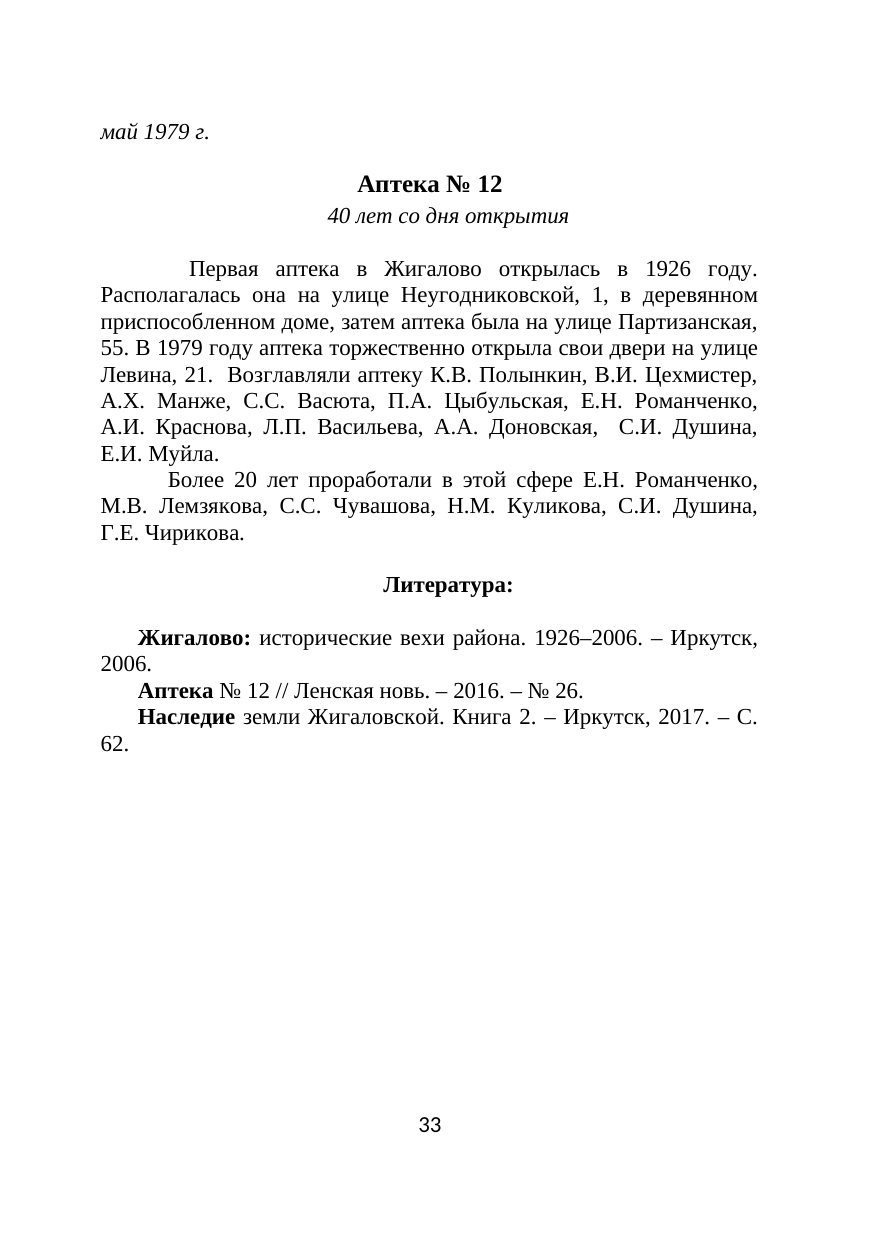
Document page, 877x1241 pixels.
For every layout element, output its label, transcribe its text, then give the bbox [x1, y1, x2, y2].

text Жигалово: исторические вехи района. 1926–2006. – Иркутск, 2006. [100, 624, 759, 677]
subtitle Аптека № 12 [100, 169, 759, 198]
text Более 20 лет проработали в этой сфере Е.Н. Романченко, М.В. Лемзякова, С.С. Чувашова, Н.М. Куликова, С.И. Душина, Г.Е. Чирикова. [100, 466, 759, 545]
text 40 лет со дня открытия [100, 202, 759, 229]
text май 1979 г. [100, 118, 759, 144]
text Наследие земли Жигаловской. Книга 2. – Иркутск, 2017. – С. 62. [100, 703, 759, 756]
text Литература: [100, 571, 759, 598]
text Первая аптека в Жигалово открылась в 1926 году. Располагалась она на улице Неугодниковской, 1, в деревянном приспособленном доме, затем аптека была на улице Партизанская, 55. В 1979 году аптека торжественно открыла свои двери на улице Левина, 21. Возглавляли аптеку К.В. Полынкин, В.И. Цехмистер, А.Х. Манже, С.С. Васюта, П.А. Цыбульская, Е.Н. Романченко, А.И. Краснова, Л.П. Васильева, А.А. Доновская, С.И. Душина, Е.И. Муйла. [100, 255, 759, 466]
text Аптека № 12 // Ленская новь. – 2016. – № 26. [100, 677, 759, 703]
